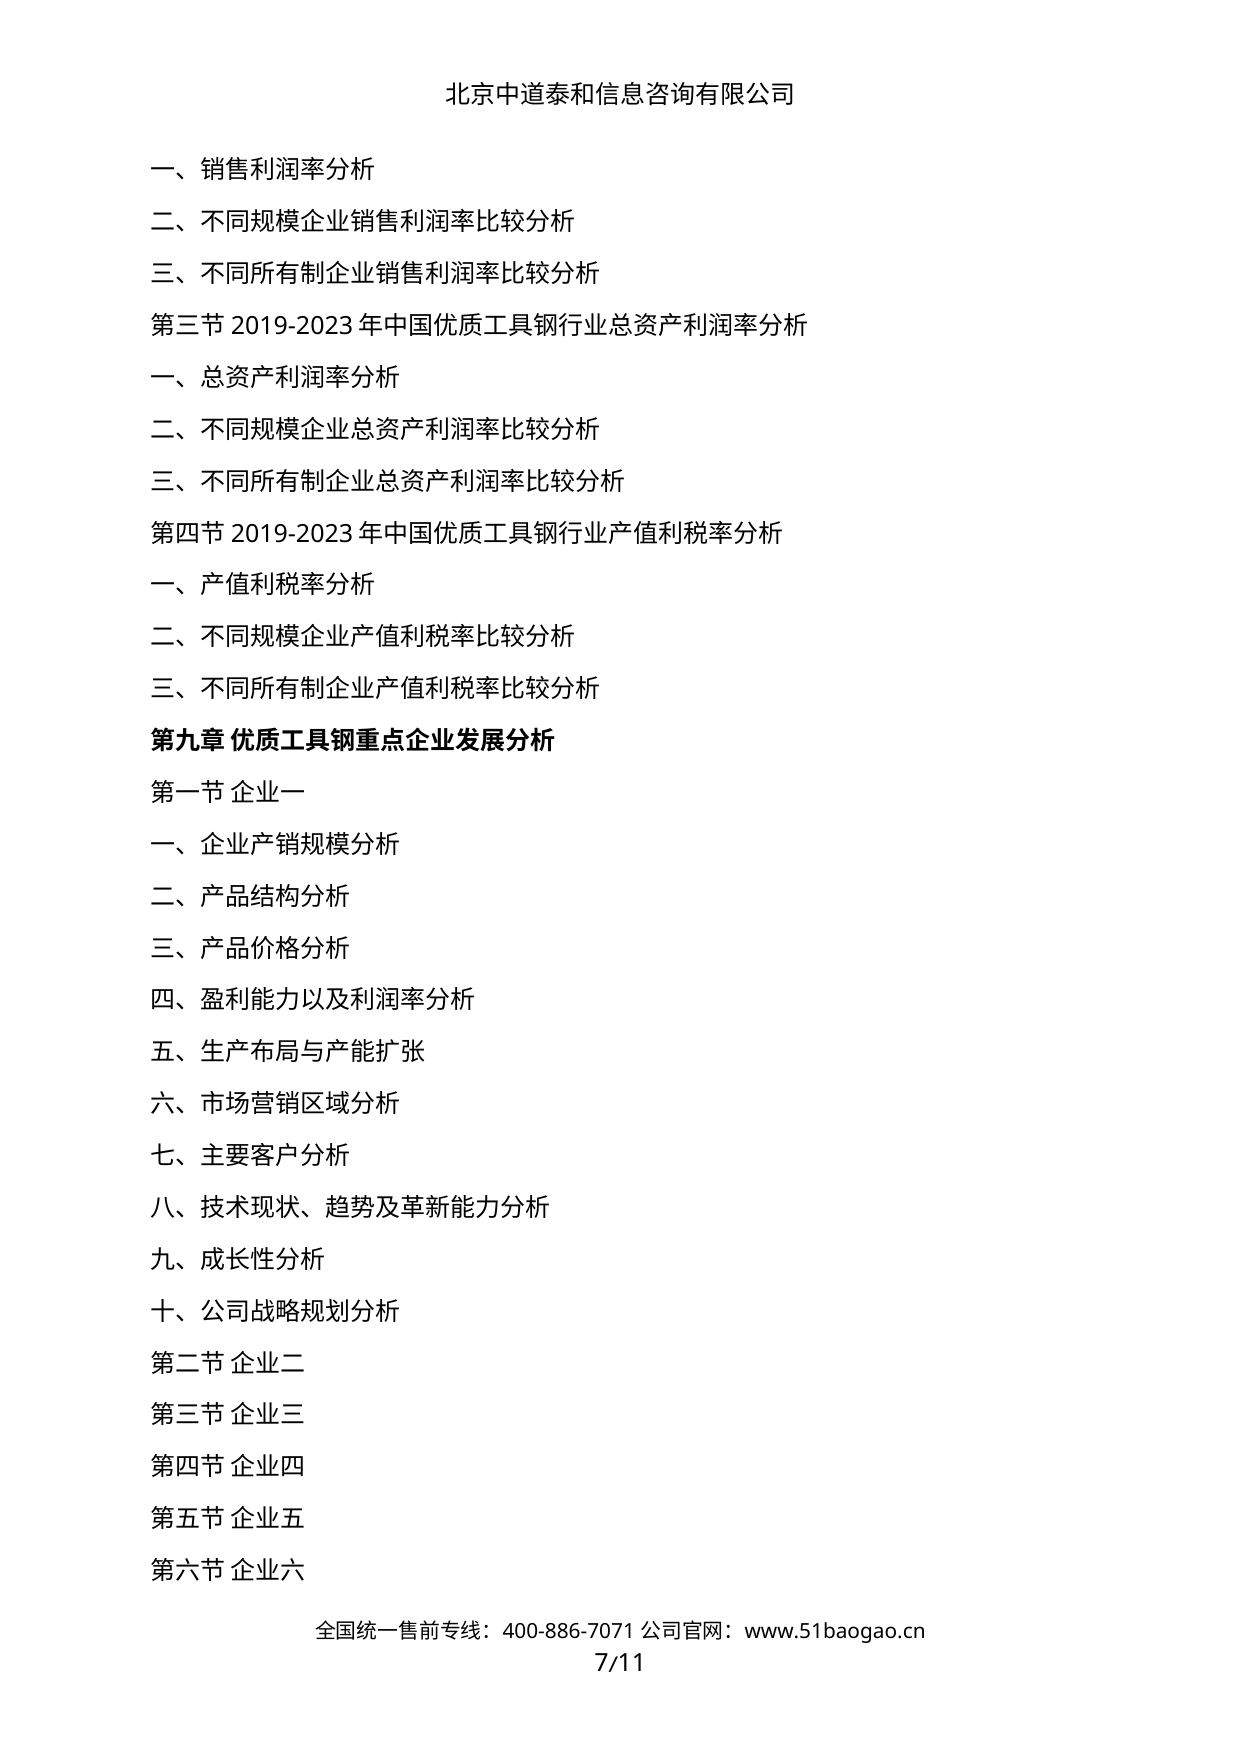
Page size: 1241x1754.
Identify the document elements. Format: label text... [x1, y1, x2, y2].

text 第九章 优质工具钢重点企业发展分析 [150, 721, 1090, 757]
text 二、不同规模企业产值利税率比较分析 [150, 617, 1090, 653]
text 第三节 2019-2023年中国优质工具钢行业总资产利润率分析 [150, 306, 1090, 342]
text 五、生产布局与产能扩张 [150, 1032, 1090, 1068]
text 二、产品结构分析 [150, 876, 1090, 912]
text 二、不同规模企业销售利润率比较分析 [150, 202, 1090, 238]
text 一、企业产销规模分析 [150, 824, 1090, 861]
text 八、技术现状、趋势及革新能力分析 [150, 1187, 1090, 1224]
text 三、不同所有制企业产值利税率比较分析 [150, 669, 1090, 705]
text 一、产值利税率分析 [150, 565, 1090, 601]
text 三、产品价格分析 [150, 928, 1090, 964]
text 四、盈利能力以及利润率分析 [150, 980, 1090, 1016]
text 三、不同所有制企业销售利润率比较分析 [150, 254, 1090, 290]
text 第五节 企业五 [150, 1499, 1090, 1535]
text 第二节 企业二 [150, 1343, 1090, 1379]
text 一、总资产利润率分析 [150, 357, 1090, 394]
text 第四节 企业四 [150, 1447, 1090, 1483]
text 九、成长性分析 [150, 1239, 1090, 1276]
text 第一节 企业一 [150, 772, 1090, 809]
text 十、公司战略规划分析 [150, 1291, 1090, 1327]
text 七、主要客户分析 [150, 1136, 1090, 1172]
text 一、销售利润率分析 [150, 150, 1090, 186]
text 第四节 2019-2023年中国优质工具钢行业产值利税率分析 [150, 513, 1090, 549]
text 第三节 企业三 [150, 1395, 1090, 1431]
text 三、不同所有制企业总资产利润率比较分析 [150, 461, 1090, 497]
text 第六节 企业六 [150, 1551, 1090, 1587]
text 六、市场营销区域分析 [150, 1084, 1090, 1120]
text 二、不同规模企业总资产利润率比较分析 [150, 409, 1090, 446]
